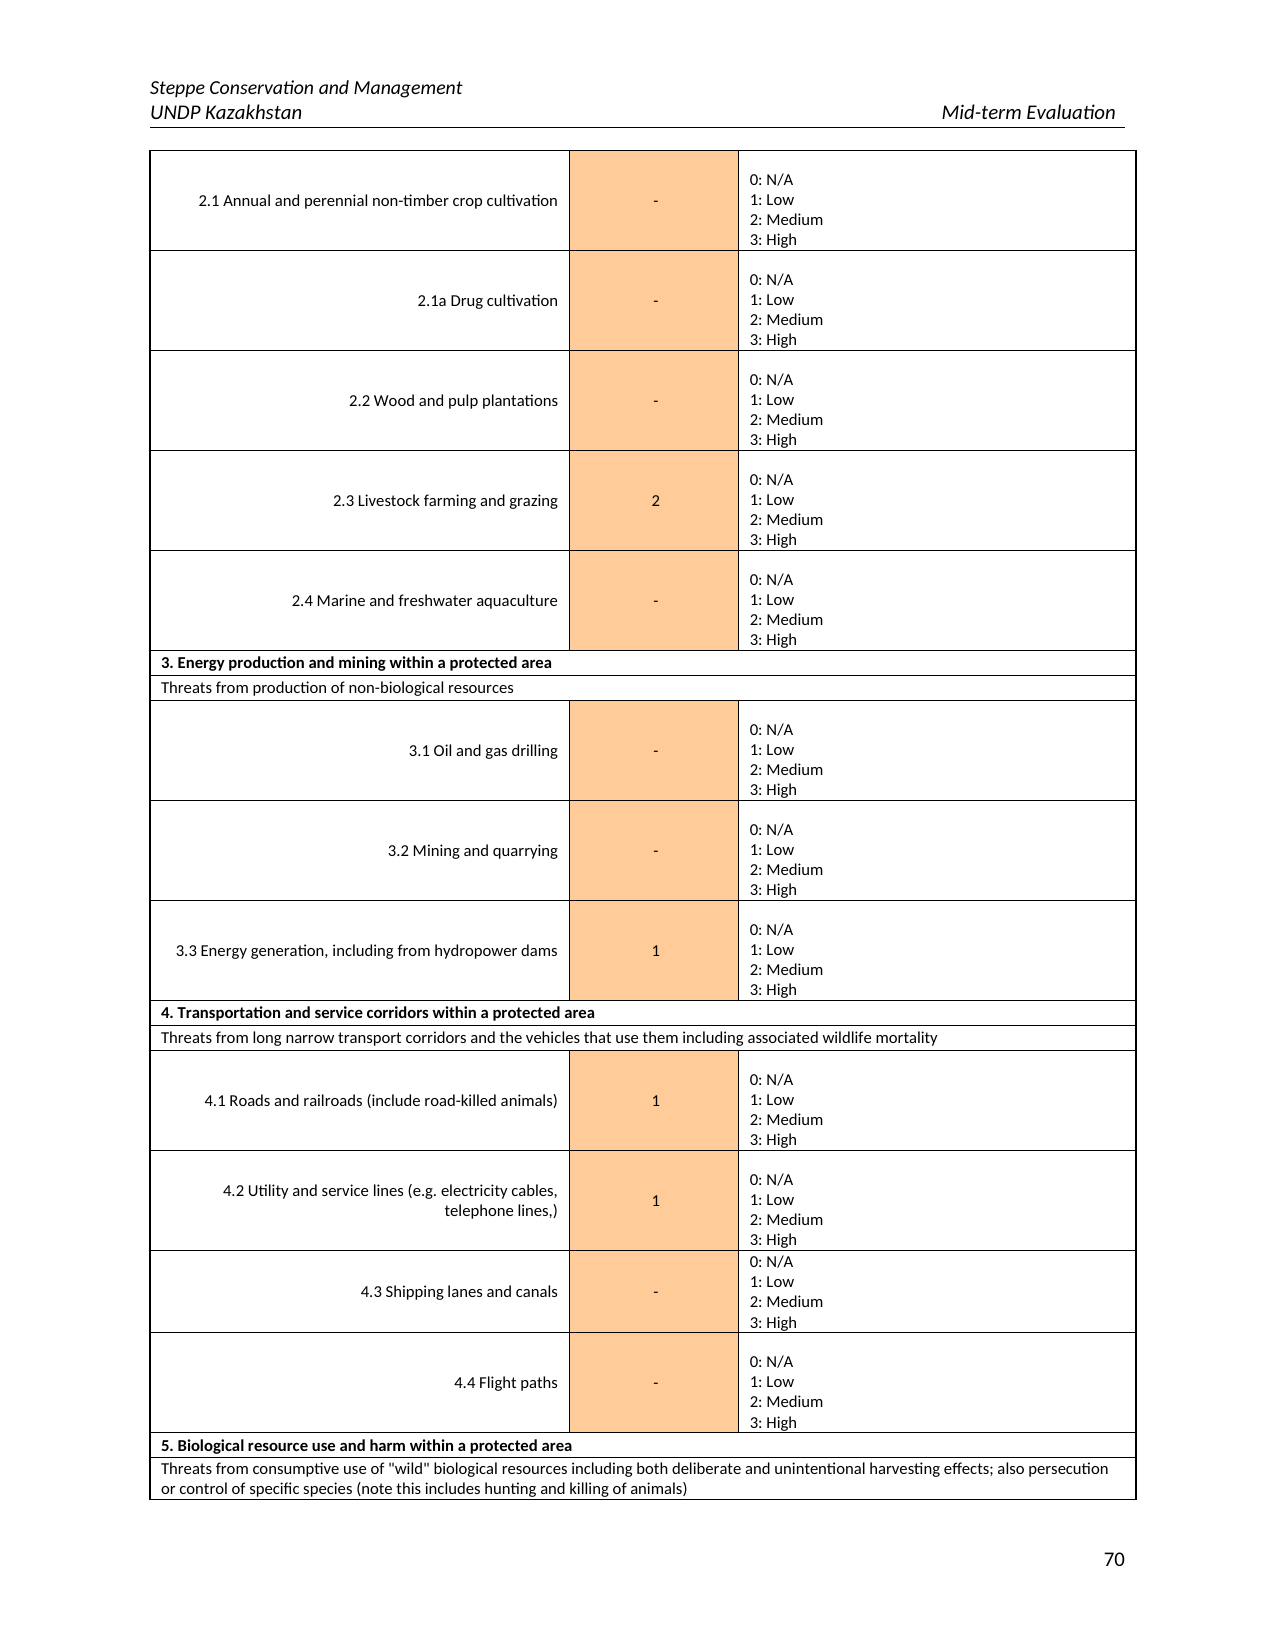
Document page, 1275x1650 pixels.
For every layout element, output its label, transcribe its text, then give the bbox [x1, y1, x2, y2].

table_cell 0: N/A 1: Low 2: Medium 3: High [739, 1151, 1135, 1250]
table_cell 2 [570, 451, 738, 550]
table_cell 4.4 Flight paths [151, 1333, 569, 1432]
table_cell 2.1 Annual and perennial non-timber crop cultivation [151, 151, 569, 250]
table_cell 3. Energy production and mining within a protected area [151, 651, 1135, 675]
table_cell 0: N/A 1: Low 2: Medium 3: High [739, 1251, 1135, 1332]
table_cell 2.2 Wood and pulp plantations [151, 351, 569, 450]
table_cell 0: N/A 1: Low 2: Medium 3: High [739, 551, 1135, 650]
table_cell - [570, 1333, 738, 1432]
table_cell Threats from production of non-biological resources [151, 676, 1135, 700]
table_cell Threats from long narrow transport corridors and the vehicles that use them including associated wildlife mortality [151, 1026, 1135, 1050]
table_cell 0: N/A 1: Low 2: Medium 3: High [739, 451, 1135, 550]
table_cell 3.2 Mining and quarrying [151, 801, 569, 900]
table_cell 1 [570, 1051, 738, 1150]
table_cell 2.4 Marine and freshwater aquaculture [151, 551, 569, 650]
table_cell 1 [570, 1151, 738, 1250]
table_cell - [570, 1251, 738, 1332]
table_cell 3.3 Energy generation, including from hydropower dams [151, 901, 569, 1000]
table_cell Threats from consumptive use of "wild" biological resources including both deliberate and unintentional harvesting effects; also persecution or control of specific species (note this includes hunting and killing of animals) [151, 1458, 1135, 1499]
table_cell 5. Biological resource use and harm within a protected area [151, 1433, 1135, 1457]
table_cell 0: N/A 1: Low 2: Medium 3: High [739, 801, 1135, 900]
table_cell 4.3 Shipping lanes and canals [151, 1251, 569, 1332]
table_cell 0: N/A 1: Low 2: Medium 3: High [739, 151, 1135, 250]
table_cell 0: N/A 1: Low 2: Medium 3: High [739, 701, 1135, 800]
table_cell 4.1 Roads and railroads (include road-killed animals) [151, 1051, 569, 1150]
table_cell 1 [570, 901, 738, 1000]
table_cell 2.1a Drug cultivation [151, 251, 569, 350]
table_cell - [570, 351, 738, 450]
table_cell - [570, 801, 738, 900]
table_cell - [570, 151, 738, 250]
table_cell 0: N/A 1: Low 2: Medium 3: High [739, 251, 1135, 350]
table_cell - [570, 701, 738, 800]
table_cell 0: N/A 1: Low 2: Medium 3: High [739, 351, 1135, 450]
table_cell - [570, 551, 738, 650]
table_cell - [570, 251, 738, 350]
table_cell 4.2 Utility and service lines (e.g. electricity cables, telephone lines,) [151, 1151, 569, 1250]
table_cell 0: N/A 1: Low 2: Medium 3: High [739, 901, 1135, 1000]
table_cell 2.3 Livestock farming and grazing [151, 451, 569, 550]
table_cell 0: N/A 1: Low 2: Medium 3: High [739, 1051, 1135, 1150]
table_cell 3.1 Oil and gas drilling [151, 701, 569, 800]
table_cell 0: N/A 1: Low 2: Medium 3: High [739, 1333, 1135, 1432]
table_cell 4. Transportation and service corridors within a protected area [151, 1001, 1135, 1025]
